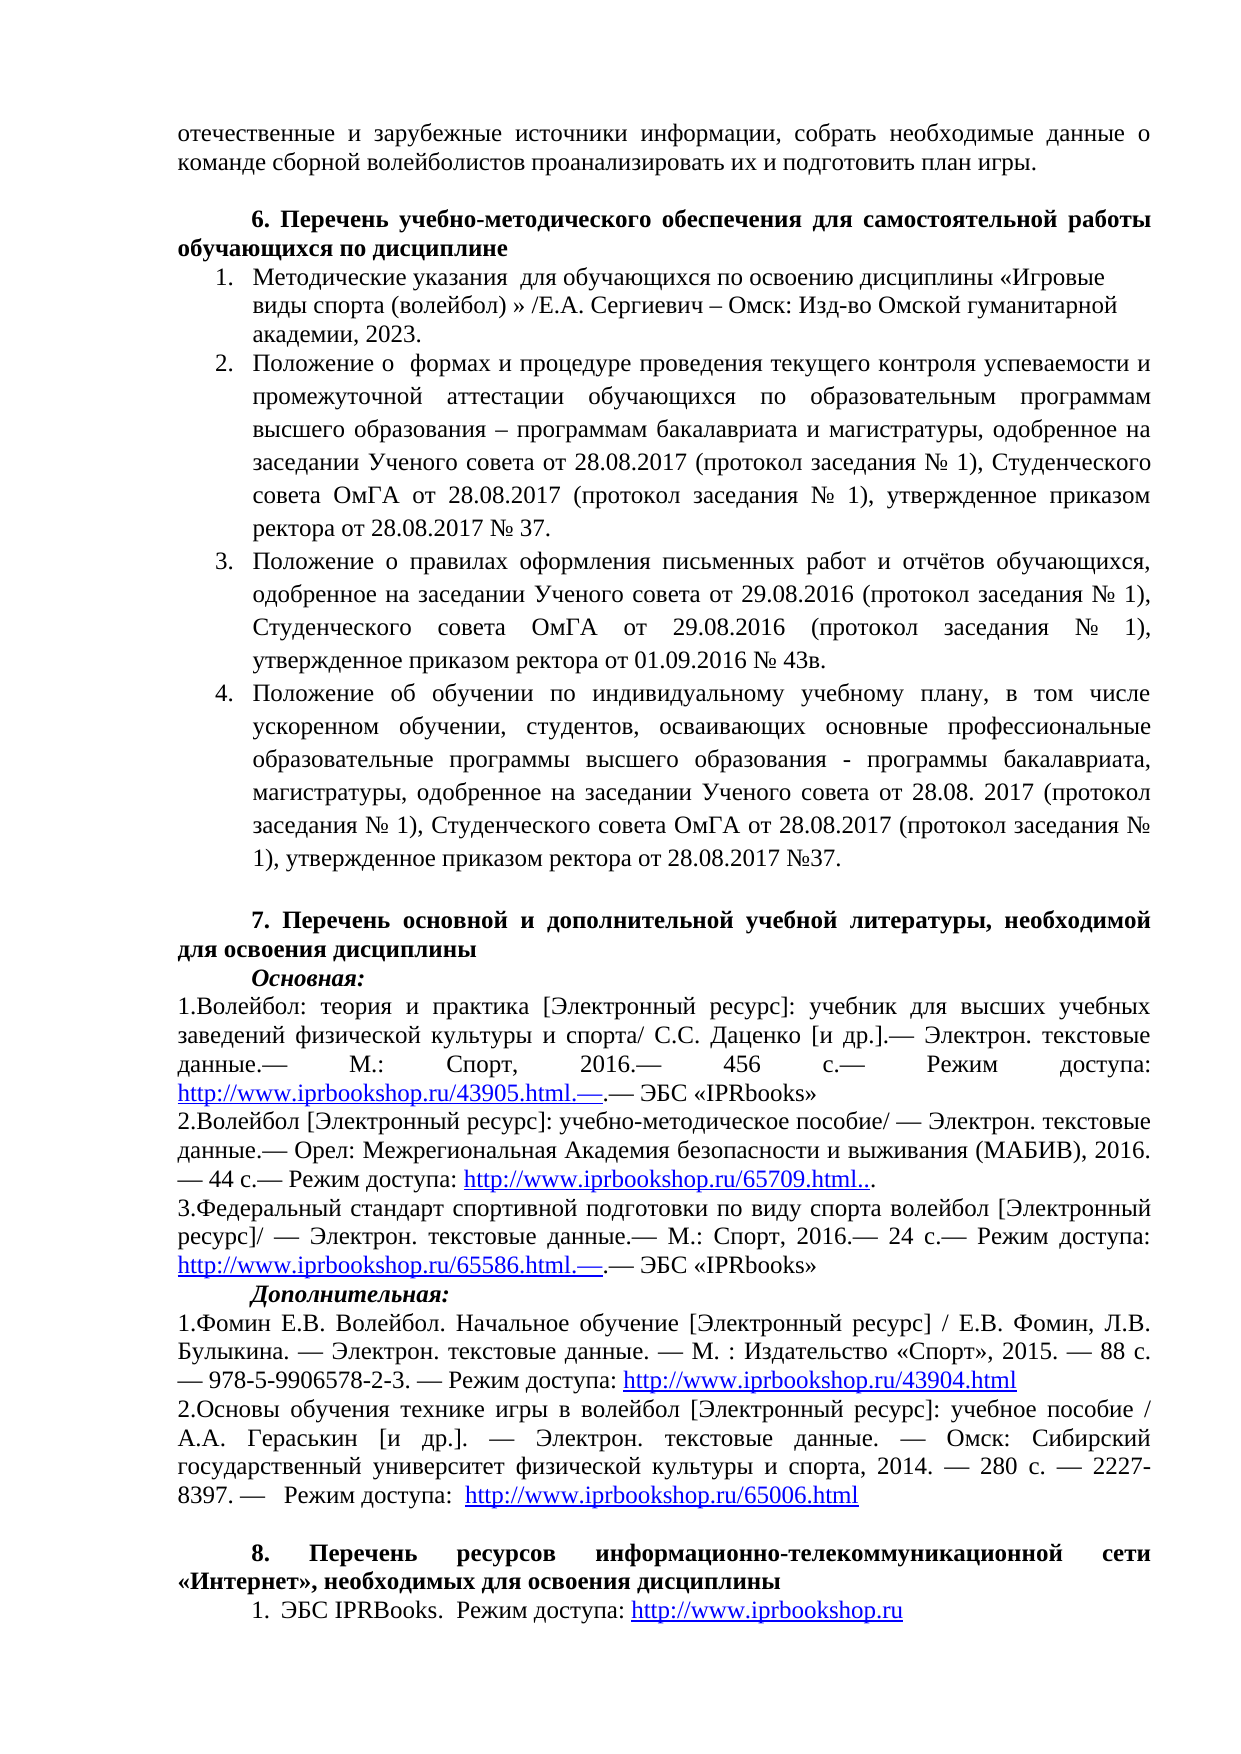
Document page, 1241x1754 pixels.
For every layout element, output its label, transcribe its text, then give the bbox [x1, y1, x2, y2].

list Положение об обучении по индивидуальному учебному плану, в том числе ускоренном обучении, студентов, осваивающих основные профессиональные образовательные программы высшего образования - программы бакалавриата, магистратуры, одобренное на заседании Ученого совета от 28.08. 2017 (протокол заседания № 1), Студенческого совета ОмГА от 28.08.2017 (протокол заседания № 1), утвержденное приказом ректора от 28.08.2017 №37. [215, 678, 1152, 872]
text 2.Волейбол [Электронный ресурс]: учебно-методическое пособие/ — Электрон. текстовые данные.— Орел: Межрегиональная Академия безопасности и выживания (МАБИВ), 2016.— 44 c.— Режим доступа: http://www.iprbookshop.ru/65709.html... [177, 1106, 1152, 1193]
text Дополнительная: [177, 1279, 1152, 1308]
list Положение о формах и процедуре проведения текущего контроля успеваемости и промежуточной аттестации обучающихся по образовательным программам высшего образования – программам бакалавриата и магистратуры, одобренное на заседании Ученого совета от 28.08.2017 (протокол заседания № 1), Студенческого совета ОмГА от 28.08.2017 (протокол заседания № 1), утвержденное приказом ректора от 28.08.2017 № 37. [215, 348, 1152, 542]
text 3.Федеральный стандарт спортивной подготовки по виду спорта волейбол [Электронный ресурс]/ — Электрон. текстовые данные.— М.: Спорт, 2016.— 24 c.— Режим доступа: http://www.iprbookshop.ru/65586.html.—.— ЭБС «IPRbooks» [177, 1193, 1152, 1279]
list ЭБС IPRBooks. Режим доступа: http://www.iprbookshop.ru [177, 1595, 1152, 1624]
list Положение о правилах оформления письменных работ и отчётов обучающихся, одобренное на заседании Ученого совета от 29.08.2016 (протокол заседания № 1), Студенческого совета ОмГА от 29.08.2016 (протокол заседания № 1), утвержденное приказом ректора от 01.09.2016 № 43в. [215, 546, 1152, 674]
text 6. Перечень учебно-методического обеспечения для самостоятельной работы обучающихся по дисциплине [177, 204, 1152, 262]
list Методические указания для обучающихся по освоению дисциплины «Игровые виды спорта (волейбол) » /Е.А. Сергиевич – Омск: Изд-во Омской гуманитарной академии, 2023. [215, 262, 1152, 348]
text 1.Фомин Е.В. Волейбол. Начальное обучение [Электронный ресурс] / Е.В. Фомин, Л.В. Булыкина. — Электрон. текстовые данные. — М. : Издательство «Спорт», 2015. — 88 c. — 978-5-9906578-2-3. — Режим доступа: http://www.iprbookshop.ru/43904.html [177, 1308, 1152, 1394]
text 8. Перечень ресурсов информационно-телекоммуникационной сети «Интернет», необходимых для освоения дисциплины [177, 1538, 1152, 1595]
text 7. Перечень основной и дополнительной учебной литературы, необходимой для освоения дисциплины [177, 905, 1152, 963]
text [177, 118, 1152, 176]
text Основная: [177, 963, 1152, 991]
text 1.Волейбол: теория и практика [Электронный ресурс]: учебник для высших учебных заведений физической культуры и спорта/ С.С. Даценко [и др.].— Электрон. текстовые данные.— М.: Спорт, 2016.— 456 c.— Режим доступа: http://www.iprbookshop.ru/43905.html.—.— ЭБС «IPRbooks» [177, 991, 1152, 1106]
text 2.Основы обучения технике игры в волейбол [Электронный ресурс]: учебное пособие / А.А. Гераськин [и др.]. — Электрон. текстовые данные. — Омск: Сибирский государственный университет физической культуры и спорта, 2014. — 280 c. — 2227-8397. — Режим доступа: http://www.iprbookshop.ru/65006.html [177, 1394, 1152, 1509]
